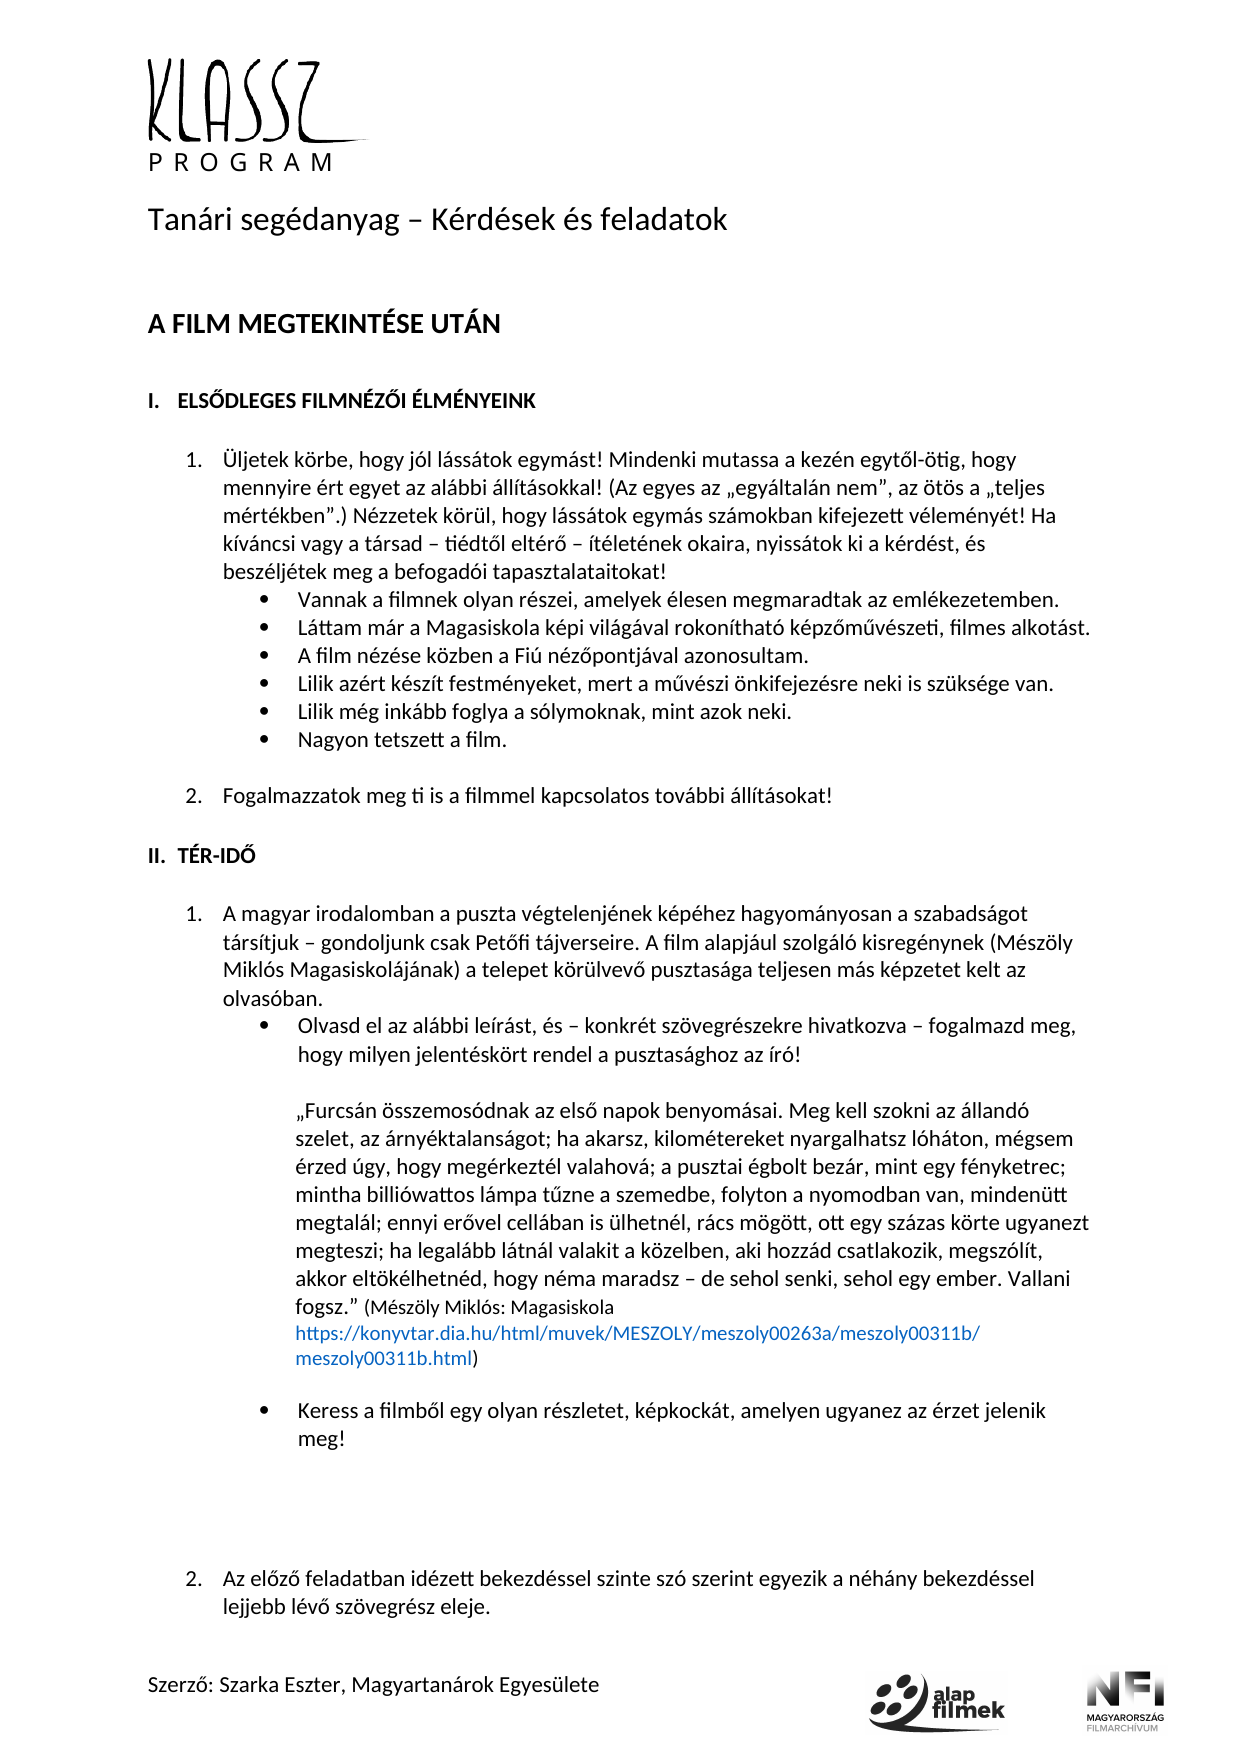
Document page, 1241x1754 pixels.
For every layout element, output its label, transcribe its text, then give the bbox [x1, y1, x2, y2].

picture [865, 1671, 1009, 1735]
list Nagyon tetszett a film. [260, 725, 1093, 753]
list Vannak a filmnek olyan részei, amelyek élesen megmaradtak az emlékezetemben. [260, 585, 1093, 613]
text „Furcsán összemosódnak az első napok benyomásai. Meg kell szokni az állandó szelet, az árnyéktalanságot; ha akarsz, kilométereket nyargalhatsz lóháton, mégsem érzed úgy, hogy megérkeztél valahová; a pusztai égbolt bezár, mint egy fényketrec; mintha billiówattos lámpa tűzne a szemedbe, folyton a nyomodban van, mindenütt megtalál; ennyi erővel cellában is ülhetnél, rács mögött, ott egy százas körte ugyanezt megteszi; ha legalább látnál valakit a közelben, aki hozzád csatlakozik, megszólít, akkor eltökélhetnéd, hogy néma maradsz – de sehol senki, sehol egy ember. Vallani fogsz.” (Mészöly Miklós: Magasiskola https://konyvtar.dia.hu/html/muvek/MESZOLY/meszoly00263a/meszoly00311b/meszoly00311b.html) [295, 1096, 1093, 1371]
subtitle Elsődleges filmnézői élményeink [148, 387, 1093, 415]
list Láttam már a Magasiskola képi világával rokonítható képzőművészeti, filmes alkotást. [260, 613, 1093, 641]
list Lilik azért készít festményeket, mert a művészi önkifejezésre neki is szüksége van. [260, 669, 1093, 697]
picture [147, 58, 370, 143]
subtitle TÉR-IDŐ [148, 841, 1093, 869]
list Olvasd el az alábbi leírást, és – konkrét szövegrészekre hivatkozva – fogalmazd meg, hogy milyen jelentéskört rendel a pusztasághoz az író! [260, 1012, 1093, 1068]
list Lilik még inkább foglya a sólymoknak, mint azok neki. [260, 697, 1093, 725]
list A film nézése közben a Fiú nézőpontjával azonosultam. [260, 641, 1093, 669]
list Üljetek körbe, hogy jól lássátok egymást! Mindenki mutassa a kezén egytől-ötig, hogy mennyire ért egyet az alábbi állításokkal! (Az egyes az „egyáltalán nem”, az ötös a „teljes mértékben”.) Nézzetek körül, hogy lássátok egymás számokban kifejezett véleményét! Ha kíváncsi vagy a társad – tiédtől eltérő – ítéletének okaira, nyissátok ki a kérdést, és beszéljétek meg a befogadói tapasztalataitokat! [185, 445, 1093, 585]
list Fogalmazzatok meg ti is a filmmel kapcsolatos további állításokat! [185, 781, 1093, 809]
subtitle A film megtekintése után [148, 306, 1093, 380]
list Keress a filmből egy olyan részletet, képkockát, amelyen ugyanez az érzet jelenik meg! [260, 1396, 1093, 1452]
list A magyar irodalomban a puszta végtelenjének képéhez hagyományosan a szabadságot társítjuk – gondoljunk csak Petőfi tájverseire. A film alapjául szolgáló kisregénynek (Mészöly Miklós Magasiskolájának) a telepet körülvevő pusztasága teljesen más képzetet kelt az olvasóban. [185, 899, 1093, 1012]
picture [1082, 1665, 1168, 1736]
list Az előző feladatban idézett bekezdéssel szinte szó szerint egyezik a néhány bekezdéssel lejjebb lévő szövegrész eleje. [185, 1564, 1093, 1648]
